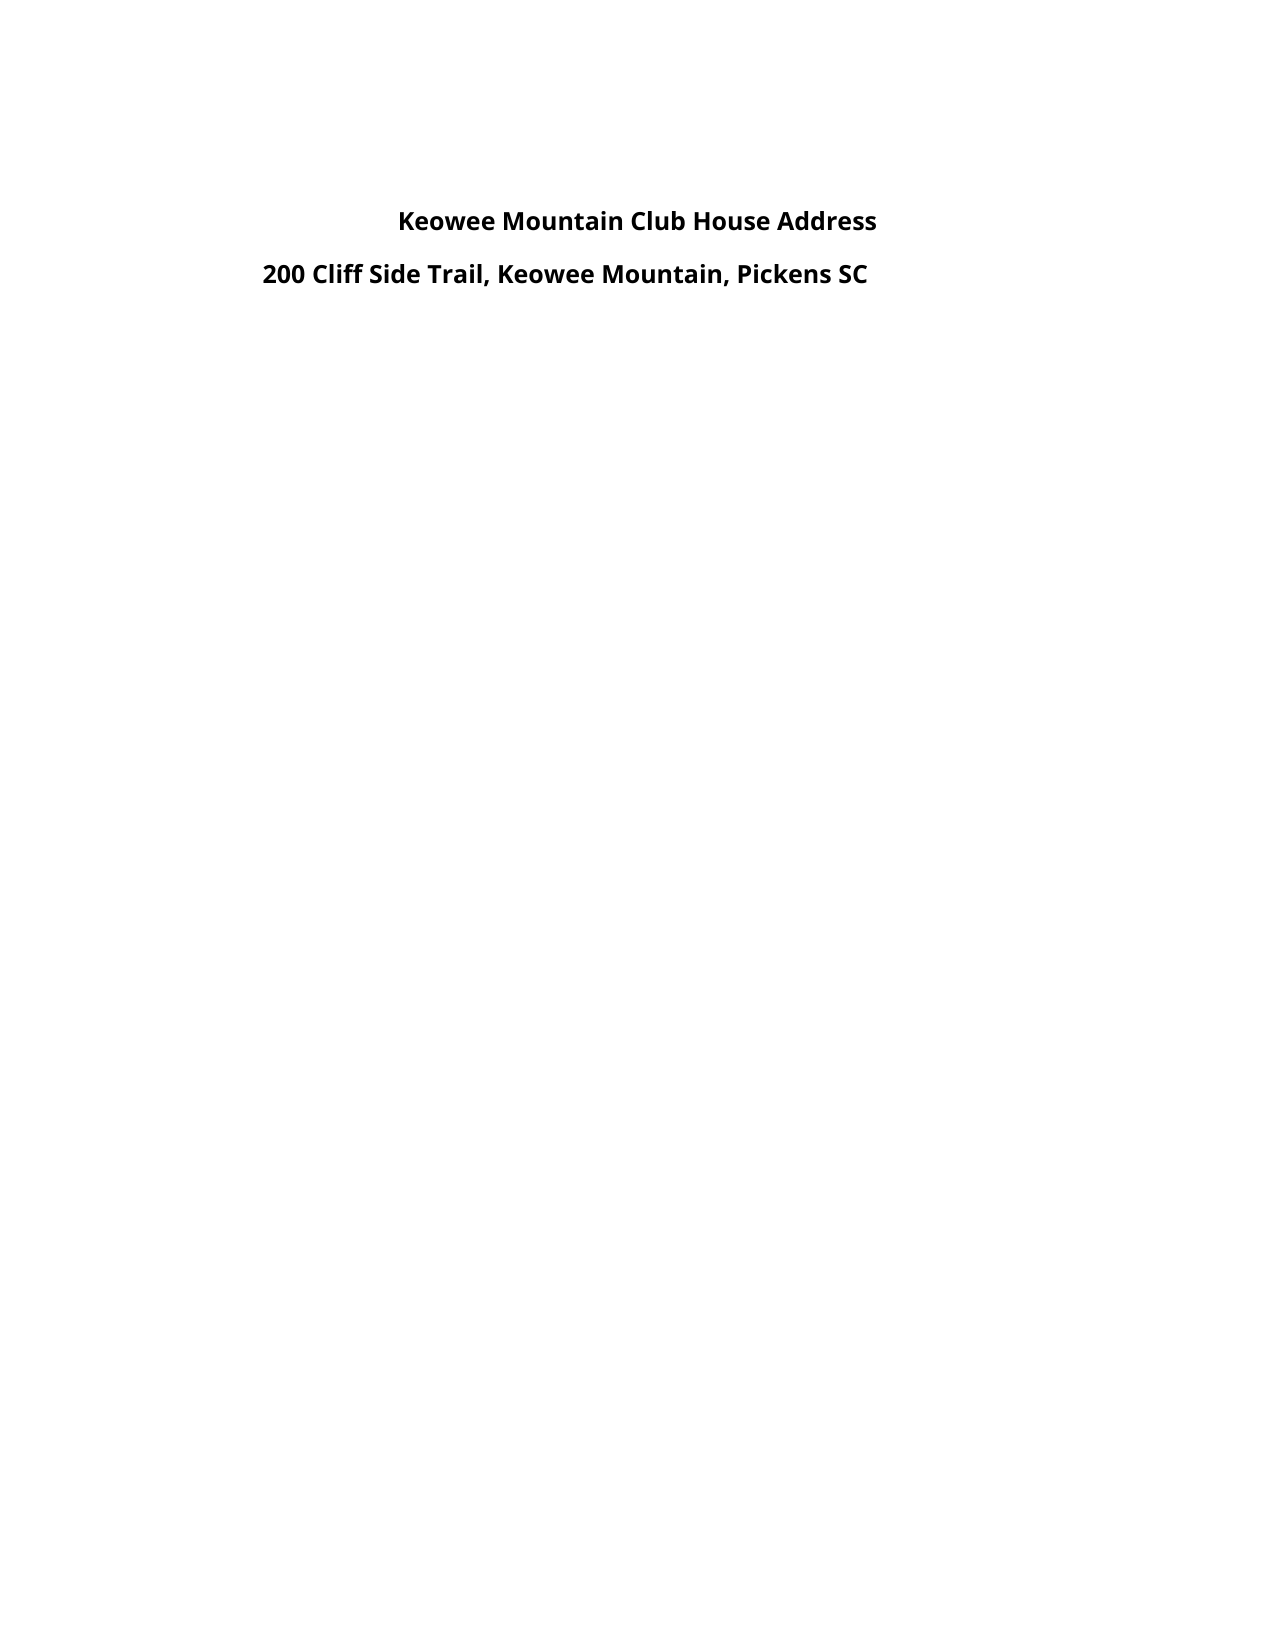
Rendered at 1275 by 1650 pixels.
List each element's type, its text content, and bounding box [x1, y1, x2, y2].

text 200 Cliff Side Trail, Keowee Mountain, Pickens SC [150, 257, 1125, 291]
text Keowee Mountain Club House Address [150, 203, 1125, 237]
